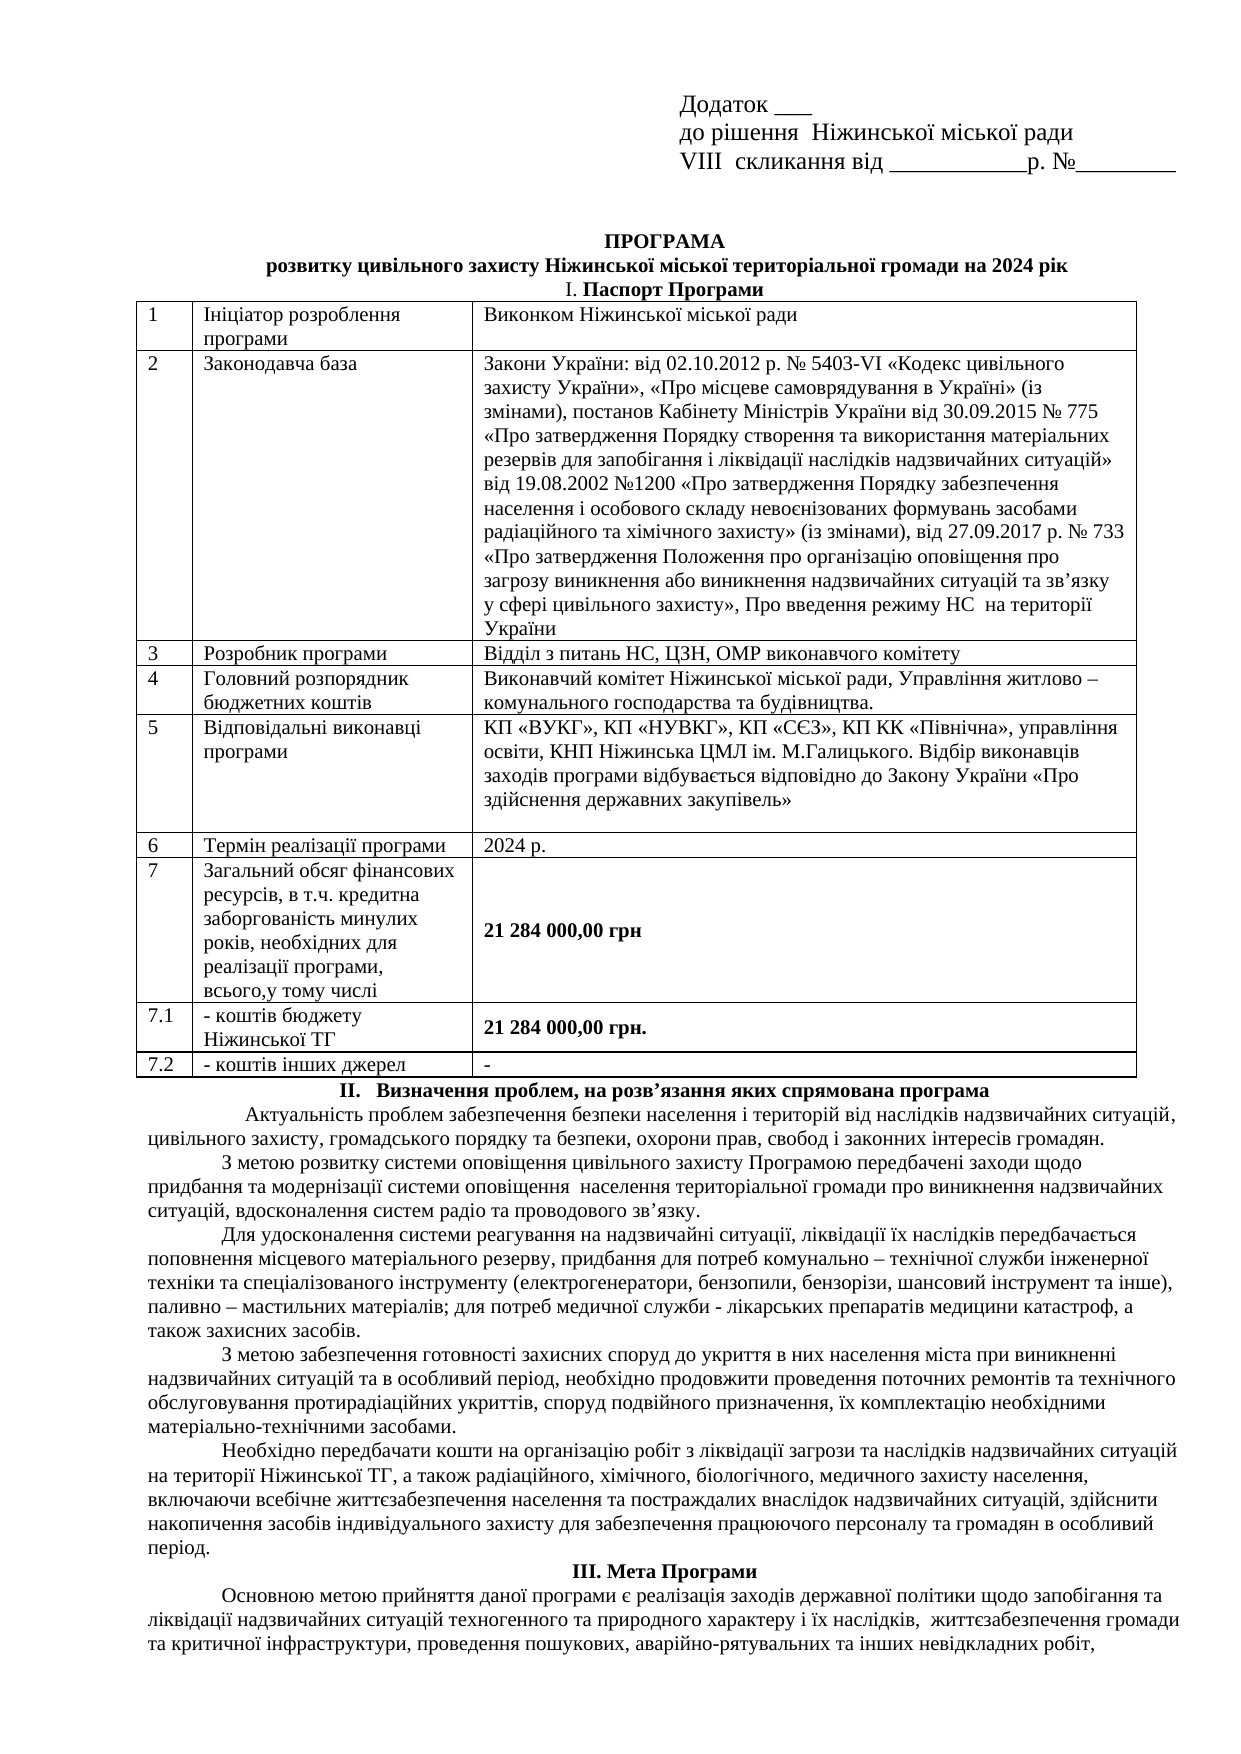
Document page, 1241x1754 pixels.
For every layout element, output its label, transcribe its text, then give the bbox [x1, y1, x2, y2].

table_cell - коштів інших джерел [193, 1053, 472, 1076]
table_cell 7 [137, 858, 192, 1002]
table_cell 6 [137, 833, 192, 857]
text ПРОГРАМА [148, 229, 1181, 253]
text З метою забезпечення готовності захисних споруд до укриття в них населення міста при виникненні надзвичайних ситуацій та в особливий період, необхідно продовжити проведення поточних ремонтів та технічного обслуговування протирадіаційних укриттів, споруд подвійного призначення, їх комплектацію необхідними матеріально-технічними засобами. [148, 1342, 1181, 1438]
table_cell Загальний обсяг фінансових ресурсів, в т.ч. кредитна заборгованість минулих років, необхідних для реалізації програми, всього,у тому числі [193, 858, 472, 1002]
text ІІІ. Мета Програми [148, 1559, 1181, 1583]
text З метою розвитку системи оповіщення цивільного захисту Програмою передбачені заходи щодо придбання та модернізації системи оповіщення населення територіальної громади про виникнення надзвичайних ситуацій, вдосконалення систем радіо та проводового зв’язку. [148, 1150, 1181, 1222]
table_cell 2 [137, 351, 192, 640]
table_cell Відділ з питань НС, ЦЗН, ОМР виконавчого комітету [473, 641, 1136, 665]
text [148, 1583, 1181, 1655]
table_header Виконком Ніжинської міської ради [473, 302, 1136, 350]
table_cell 4 [137, 666, 192, 714]
text Необхідно передбачати кошти на організацію робіт з ліквідації загрози та наслідків надзвичайних ситуацій на території Ніжинської ТГ, а також радіаційного, хімічного, біологічного, медичного захисту населення, включаючи всебічне життєзабезпечення населення та постраждалих внаслідок надзвичайних ситуацій, здійснити накопичення засобів індивідуального захисту для забезпечення працюючого персоналу та громадян в особливий період. [148, 1438, 1181, 1559]
table_cell Термін реалізації програми [193, 833, 472, 857]
table_cell - коштів бюджету Ніжинської ТГ [193, 1003, 472, 1051]
table_cell - [473, 1053, 1136, 1076]
table_cell 7.1 [137, 1003, 192, 1051]
table_cell 21 284 000,00 грн. [473, 1003, 1136, 1051]
text ІІ. Визначення проблем, на розв’язання яких спрямована програма [148, 1077, 1181, 1102]
table_header 1 [137, 302, 192, 350]
table_cell 2024 р. [473, 833, 1136, 857]
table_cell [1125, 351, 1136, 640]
table_cell 5 [137, 715, 192, 832]
text Актуальність проблем забезпечення безпеки населення і територій від наслідків надзвичайних ситуацій, цивільного захисту, громадського порядку та безпеки, охорони прав, свобод і законних інтересів громадян. [148, 1102, 1181, 1150]
table_cell Головний розпорядник бюджетних коштів [193, 666, 472, 714]
text Додаток ___ [679, 89, 1181, 117]
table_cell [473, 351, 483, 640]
text до рішення Ніжинської міської ради [679, 117, 1181, 146]
table_cell Відповідальні виконавці програми [193, 715, 472, 832]
table_cell КП «ВУКГ», КП «НУВКГ», КП «СЄЗ», КП КК «Північна», управління освіти, КНП Ніжинська ЦМЛ ім. М.Галицького. Відбір виконавців заходів програми відбувається відповідно до Закону України «Про здійснення державних закупівель» [473, 715, 1136, 832]
table_cell Розробник програми [193, 641, 472, 665]
table_cell Законодавча база [193, 351, 472, 640]
table_cell 21 284 000,00 грн [473, 858, 1136, 1002]
table_header Ініціатор розроблення програми [193, 302, 472, 350]
text І. Паспорт Програми [148, 277, 1181, 301]
text VIII скликання від ___________р. №________ [679, 146, 1181, 175]
table_cell Виконавчий комітет Ніжинської міської ради, Управління житлово – комунального господарства та будівництва. [473, 666, 1136, 714]
table_cell 3 [137, 641, 192, 665]
text розвитку цивільного захисту Ніжинської міської територіальної громади на 2024 рік [148, 253, 1181, 277]
table_cell 7.2 [137, 1053, 192, 1076]
text Для удосконалення системи реагування на надзвичайні ситуації, ліквідації їх наслідків передбачається поповнення місцевого матеріального резерву, придбання для потреб комунально – технічної служби інженерної техніки та спеціалізованого інструменту (електрогенератори, бензопили, бензорізи, шансовий інструмент та інше), паливно – мастильних матеріалів; для потреб медичної служби - лікарських препаратів медицини катастроф, а також захисних засобів. [148, 1222, 1181, 1342]
